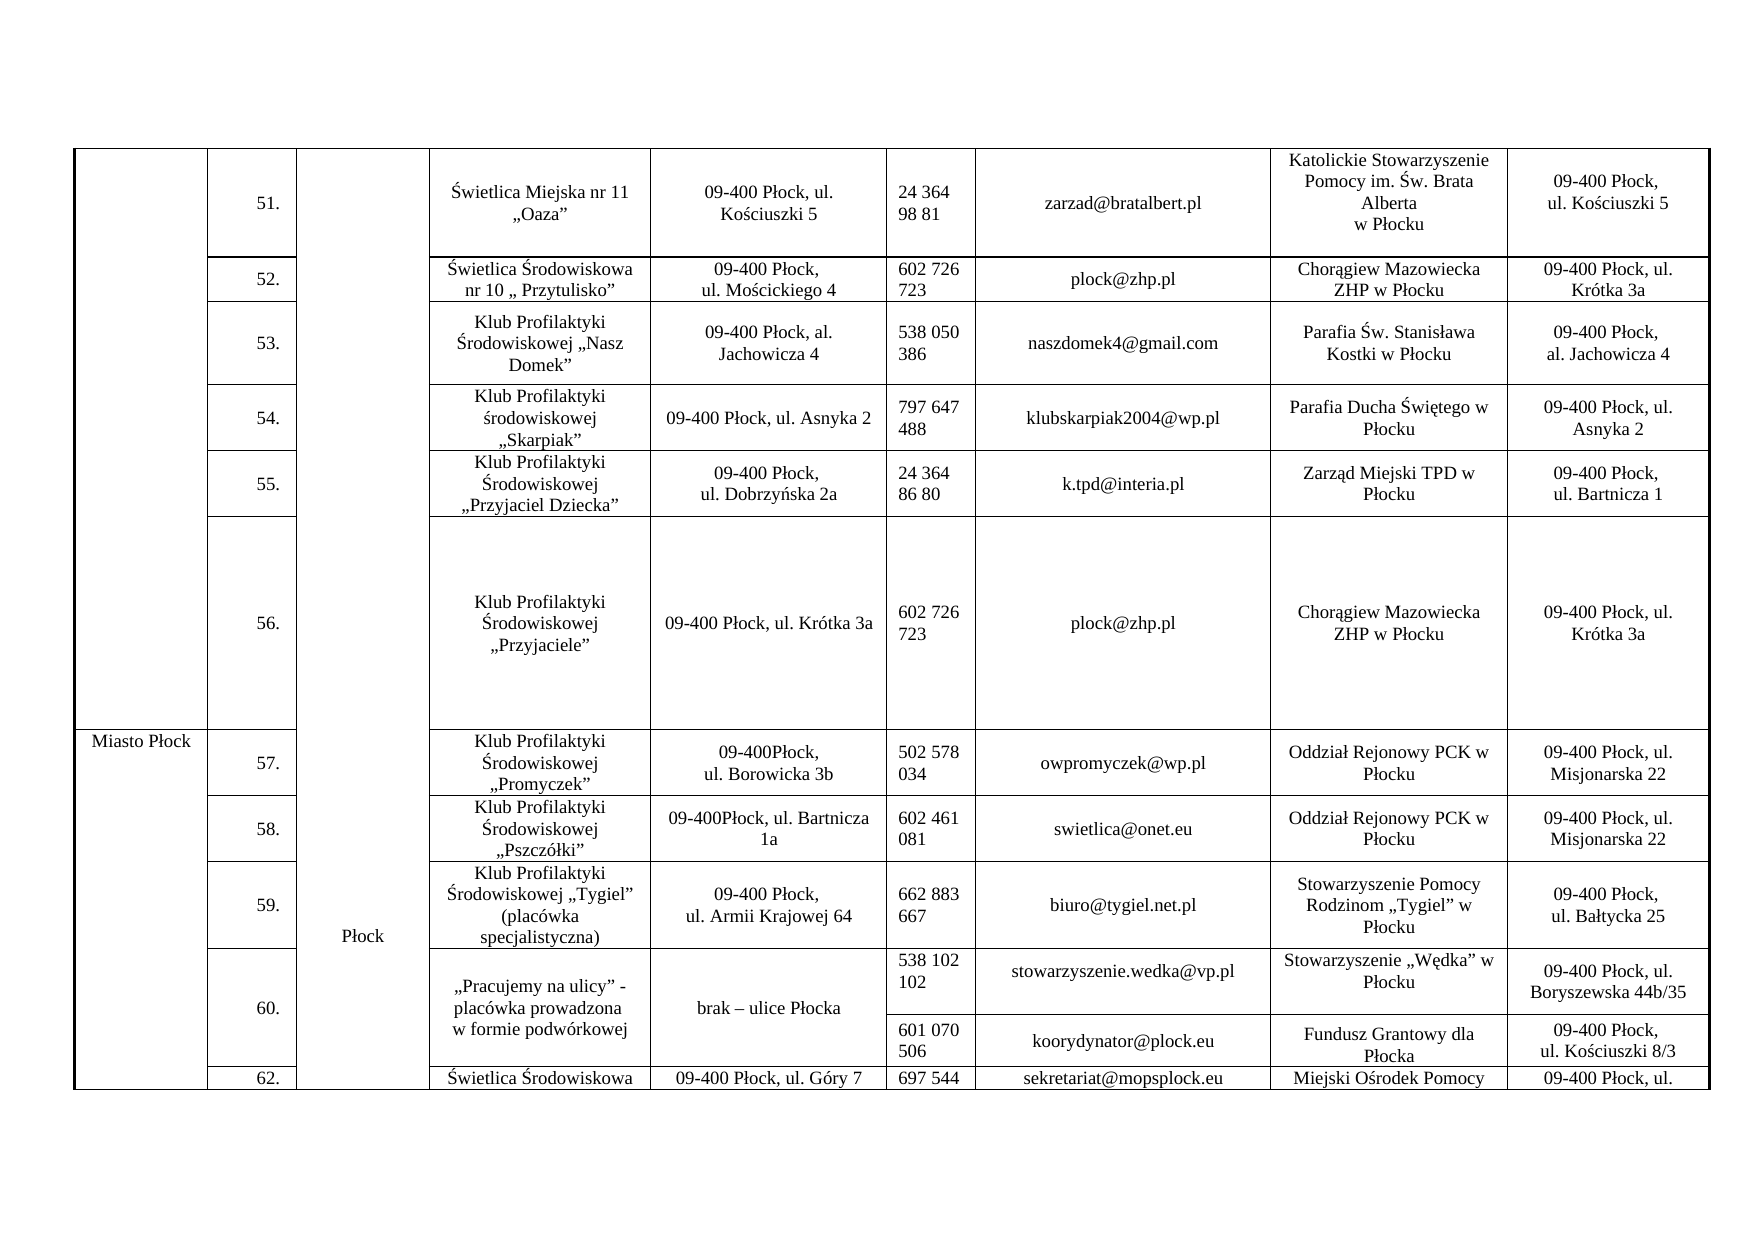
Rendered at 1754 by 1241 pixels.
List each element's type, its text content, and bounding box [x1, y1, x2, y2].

table_cell Chorągiew Mazowiecka ZHP w Płocku [1271, 258, 1507, 301]
table_cell 24 364 98 81 [887, 149, 975, 256]
table_cell biuro@tygiel.net.pl [976, 862, 1270, 948]
table_cell Oddział Rejonowy PCK w Płocku [1271, 796, 1507, 861]
table_cell 09-400 Płock, ul. Misjonarska 22 [1508, 730, 1708, 795]
table_cell 09-400 Płock, ul. Krótka 3a [651, 517, 886, 729]
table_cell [1271, 1067, 1507, 1089]
table_cell naszdomek4@gmail.com [976, 302, 1270, 384]
table_cell 601 070 506 [887, 1015, 975, 1066]
table_cell plock@zhp.pl [976, 517, 1270, 729]
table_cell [651, 1067, 886, 1089]
table_cell k.tpd@interia.pl [976, 451, 1270, 516]
table_cell zarzad@bratalbert.pl [976, 149, 1270, 256]
table_cell 09-400 Płock, ul. Krótka 3a [1508, 258, 1708, 301]
table_cell owpromyczek@wp.pl [976, 730, 1270, 795]
table_cell 662 883 667 [887, 862, 975, 948]
table_cell stowarzyszenie.wedka@vp.pl [976, 949, 1270, 1014]
table_cell 09-400 Płock, ul. Bartnicza 1 [1508, 451, 1708, 516]
table_cell 09-400 Płock, ul. Asnyka 2 [1508, 385, 1708, 450]
table_cell Klub Profilaktyki Środowiskowej „Tygiel” (placówka specjalistyczna) [430, 862, 650, 948]
table_cell [208, 862, 296, 948]
table_cell 602 726 723 [887, 258, 975, 301]
table_cell 09-400 Płock, ul. Bałtycka 25 [1508, 862, 1708, 948]
table_cell Klub Profilaktyki środowiskowej „Skarpiak” [430, 385, 650, 450]
table_cell 09-400 Płock, ul. Kościuszki 5 [1508, 149, 1708, 256]
table_cell [208, 451, 296, 516]
table_cell plock@zhp.pl [976, 258, 1270, 301]
table_cell Klub Profilaktyki Środowiskowej „Nasz Domek” [430, 302, 650, 384]
table_cell Katolickie Stowarzyszenie Pomocy im. Św. Brata Alberta w Płocku [1271, 149, 1507, 256]
table_cell Parafia Św. Stanisława Kostki w Płocku [1271, 302, 1507, 384]
table_cell 09-400 Płock, ul. Misjonarska 22 [1508, 796, 1708, 861]
table_cell Stowarzyszenie „Wędka” w Płocku [1271, 949, 1507, 1014]
table_cell brak – ulice Płocka [651, 949, 886, 1066]
table_cell 09-400 Płock, ul. Armii Krajowej 64 [651, 862, 886, 948]
table_cell [208, 1067, 296, 1089]
table_cell 538 050 386 [887, 302, 975, 384]
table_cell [1508, 1067, 1708, 1089]
table_cell [208, 385, 296, 450]
table_cell Klub Profilaktyki Środowiskowej „Pszczółki” [430, 796, 650, 861]
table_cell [976, 1067, 1270, 1089]
table_cell Zarząd Miejski TPD w Płocku [1271, 451, 1507, 516]
table_cell 09-400 Płock, ul. Dobrzyńska 2a [651, 451, 886, 516]
table_cell 538 102 102 [887, 949, 975, 1014]
table_cell koorydynator@plock.eu [976, 1015, 1270, 1066]
table_cell Oddział Rejonowy PCK w Płocku [1271, 730, 1507, 795]
table_cell 09-400 Płock, ul. Asnyka 2 [651, 385, 886, 450]
table_cell 502 578 034 [887, 730, 975, 795]
table_cell Stowarzyszenie Pomocy Rodzinom „Tygiel” w Płocku [1271, 862, 1507, 948]
table_cell 09-400 Płock, ul. Mościckiego 4 [651, 258, 886, 301]
table_cell Klub Profilaktyki Środowiskowej „Przyjaciele” [430, 517, 650, 729]
table_cell 09-400 Płock, ul. Boryszewska 44b/35 [1508, 949, 1708, 1014]
table_cell Świetlica Środowiskowa nr 10 „ Przytulisko” [430, 258, 650, 301]
table_cell 797 647 488 [887, 385, 975, 450]
table_cell 09-400 Płock, al. Jachowicza 4 [1508, 302, 1708, 384]
table_cell 09-400 Płock, ul. Krótka 3a [1508, 517, 1708, 729]
table_cell Parafia Ducha Świętego w Płocku [1271, 385, 1507, 450]
table_cell Chorągiew Mazowiecka ZHP w Płocku [1271, 517, 1507, 729]
table_cell 09-400 Płock, al. Jachowicza 4 [651, 302, 886, 384]
table_cell [208, 517, 296, 729]
table_cell [208, 149, 296, 256]
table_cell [430, 1067, 650, 1089]
table_cell 602 726 723 [887, 517, 975, 729]
table_cell 09-400Płock, ul. Bartnicza 1a [651, 796, 886, 861]
table_cell [208, 949, 296, 1066]
table_cell 697 544 753 [887, 1067, 975, 1089]
table_cell [208, 302, 296, 384]
table_cell Miasto Płock [76, 730, 207, 1089]
table_cell Fundusz Grantowy dla Płocka [1271, 1015, 1507, 1066]
table_cell Klub Profilaktyki Środowiskowej „Przyjaciel Dziecka” [430, 451, 650, 516]
table_cell 09-400Płock, ul. Borowicka 3b [651, 730, 886, 795]
table_cell swietlica@onet.eu [976, 796, 1270, 861]
table_cell [208, 796, 296, 861]
table_cell klubskarpiak2004@wp.pl [976, 385, 1270, 450]
table_cell [208, 730, 296, 795]
table_cell 09-400 Płock, ul. Kościuszki 8/3 [1508, 1015, 1708, 1066]
table_cell 09-400 Płock, ul. Kościuszki 5 [651, 149, 886, 256]
table_cell [208, 258, 296, 301]
table_cell 602 461 081 [887, 796, 975, 861]
table_cell Klub Profilaktyki Środowiskowej „Promyczek” [430, 730, 650, 795]
table_cell 24 364 86 80 [887, 451, 975, 516]
table_cell „Pracujemy na ulicy” - placówka prowadzona w formie podwórkowej [430, 949, 650, 1066]
table_cell Świetlica Miejska nr 11 „Oaza” [430, 149, 650, 256]
